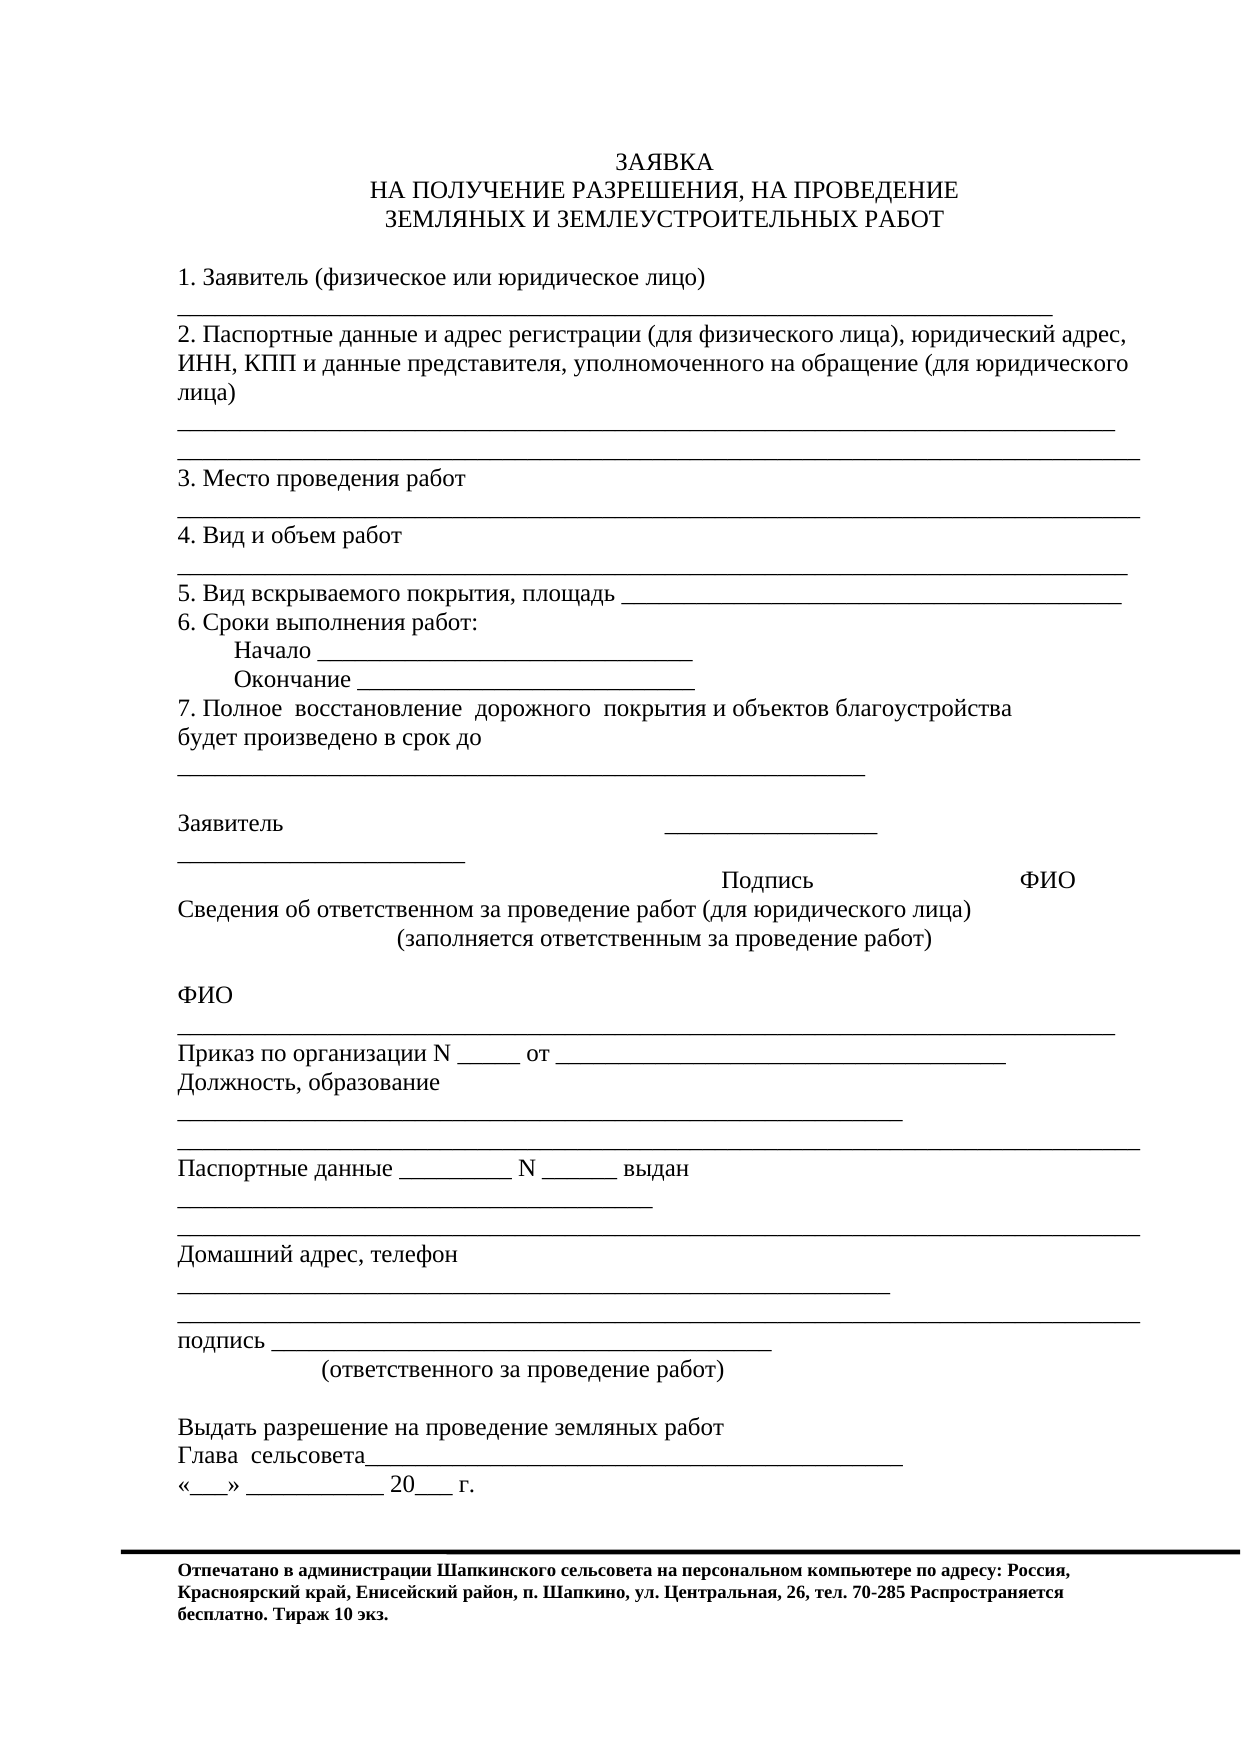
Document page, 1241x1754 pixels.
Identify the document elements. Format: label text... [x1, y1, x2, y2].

text подпись ________________________________________ [177, 1326, 1152, 1354]
text Паспортные данные _________ N ______ выдан ______________________________________ [177, 1153, 1152, 1211]
text «___» ___________ 20___ г. [177, 1469, 1152, 1498]
text Выдать разрешение на проведение земляных работ [177, 1412, 1152, 1441]
text 2. Паспортные данные и адрес регистрации (для физического лица), юридический адрес, ИНН, КПП и данные представителя, уполномоченного на обращение (для юридического лица) ___________________________________________________________________________ _____________________________________________________________________________ [177, 319, 1152, 463]
text 4. Вид и объем работ ____________________________________________________________________________ [177, 521, 1152, 578]
text Начало ______________________________ [177, 636, 1152, 664]
text ЗЕМЛЯНЫХ И ЗЕМЛЕУСТРОИТЕЛЬНЫХ РАБОТ [177, 204, 1152, 233]
text Домашний адрес, телефон _________________________________________________________ [177, 1239, 1152, 1297]
text _____________________________________________________________________________ [177, 1211, 1152, 1239]
text ФИО ___________________________________________________________________________ [177, 981, 1152, 1038]
text Должность, образование __________________________________________________________ [177, 1067, 1152, 1124]
text НА ПОЛУЧЕНИЕ РАЗРЕШЕНИЯ, НА ПРОВЕДЕНИЕ [177, 176, 1152, 204]
text 5. Вид вскрываемого покрытия, площадь ________________________________________ [177, 578, 1152, 607]
text Окончание ___________________________ [177, 664, 1152, 693]
text _____________________________________________________________________________ [177, 1124, 1152, 1153]
text будет произведено в срок до _______________________________________________________ [177, 722, 1152, 779]
text Глава сельсовета___________________________________________ [177, 1441, 1152, 1469]
text Подпись ФИО [177, 866, 1152, 894]
text 3. Место проведения работ _____________________________________________________________________________ [177, 463, 1152, 521]
text (ответственного за проведение работ) [177, 1354, 1152, 1383]
text 7. Полное восстановление дорожного покрытия и объектов благоустройства [177, 693, 1152, 722]
text Заявитель _________________ _______________________ [177, 808, 1152, 866]
text 1. Заявитель (физическое или юридическое лицо) ______________________________________________________________________ [177, 262, 1152, 319]
text 6. Сроки выполнения работ: [177, 607, 1152, 636]
text _____________________________________________________________________________ [177, 1297, 1152, 1326]
text (заполняется ответственным за проведение работ) [177, 923, 1152, 952]
text Приказ по организации N _____ от ____________________________________ [177, 1038, 1152, 1067]
text ЗАЯВКА [177, 147, 1152, 176]
text Отпечатано в администрации Шапкинского сельсовета на персональном компьютере по адресу: Россия, Красноярский край, Енисейский район, п. Шапкино, ул. Центральная, 26, тел. 70-285 Распространяется бесплатно. Тираж 10 экз. [177, 1559, 1152, 1624]
text Сведения об ответственном за проведение работ (для юридического лица) [177, 894, 1152, 923]
